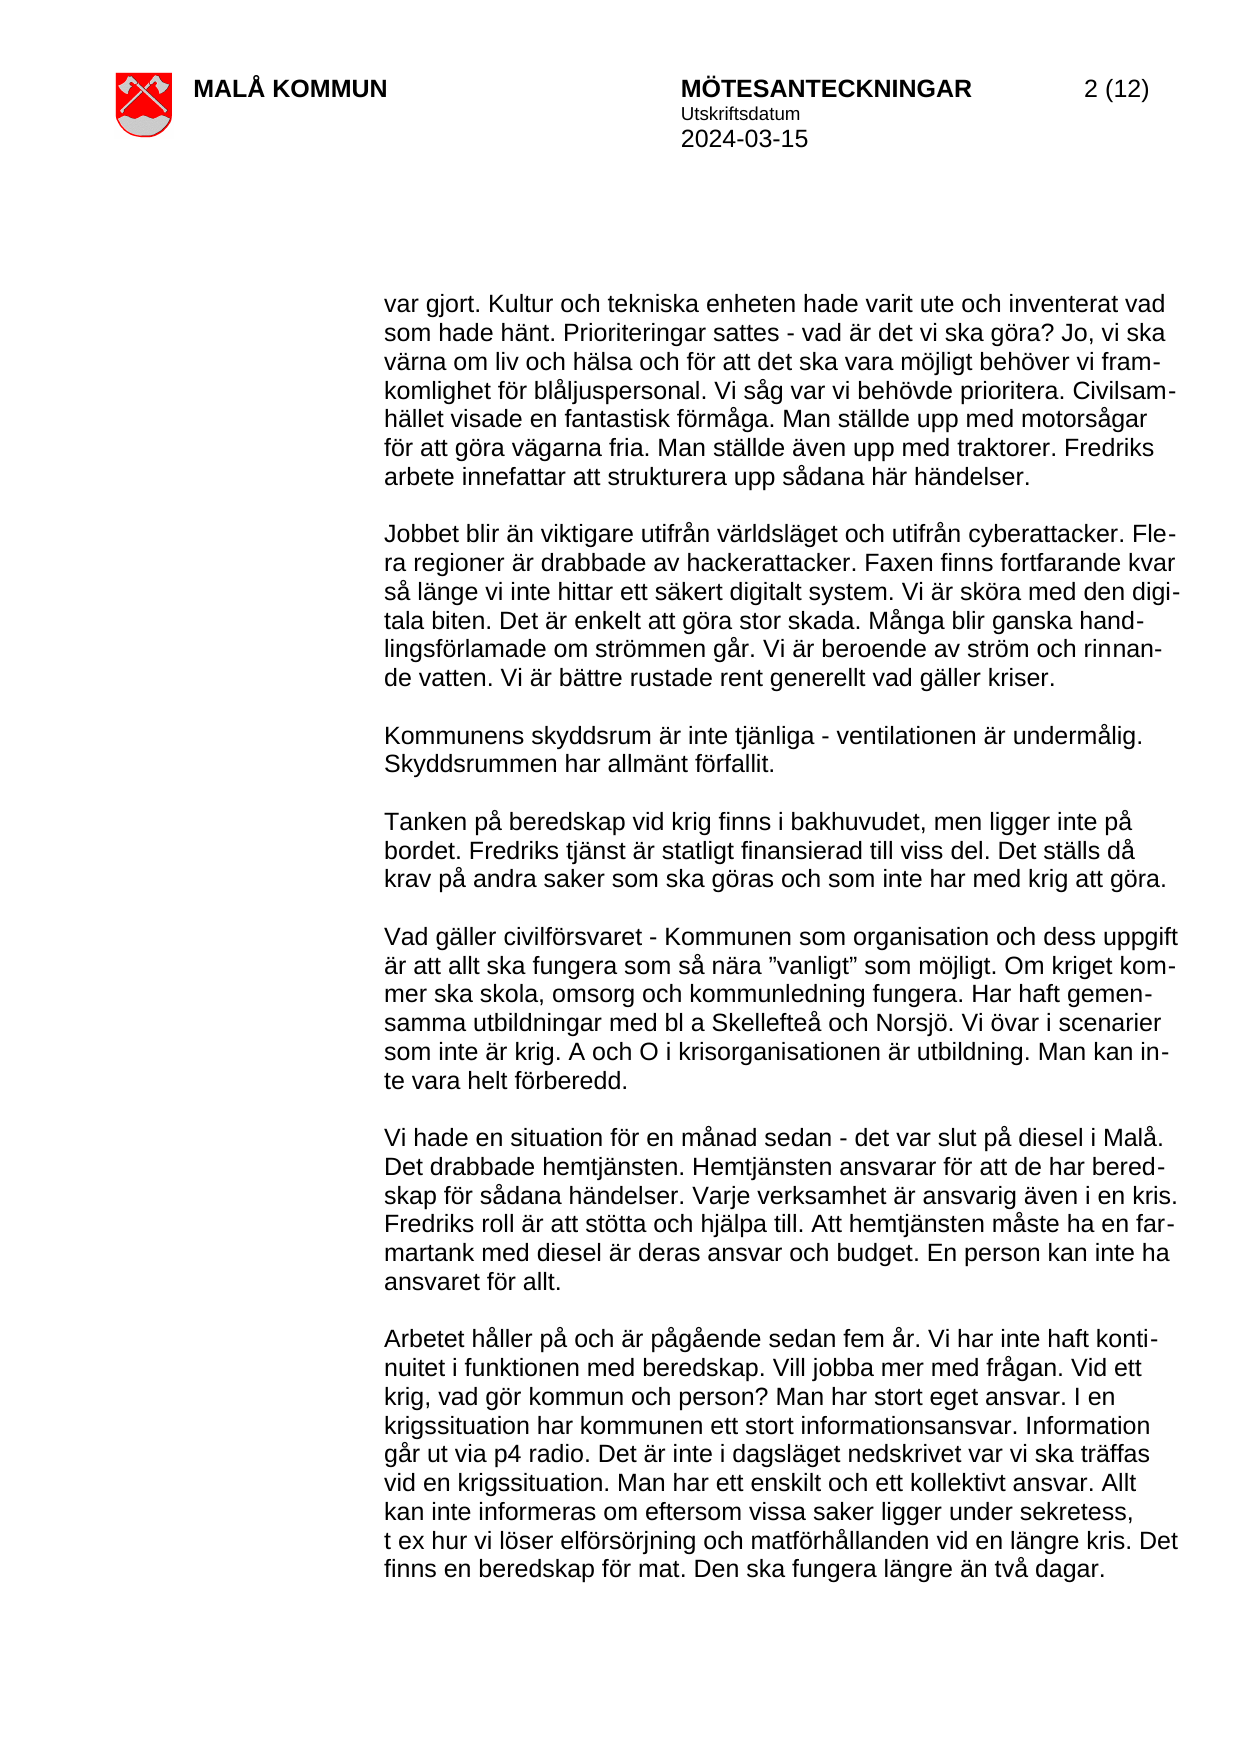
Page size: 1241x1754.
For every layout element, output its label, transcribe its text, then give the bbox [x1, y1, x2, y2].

text Jobbet blir än viktigare utifrån världsläget och utifrån cyberattacker. Flera regioner är drabbade av hackerattacker. Faxen finns fortfarande kvar så länge vi inte hittar ett säkert digitalt system. Vi är sköra med den digitala biten. Det är enkelt att göra stor skada. Många blir ganska handlingsförlamade om strömmen går. Vi är beroende av ström och rinnande vatten. Vi är bättre rustade rent generellt vad gäller kriser. [384, 519, 1181, 692]
text Arbetet håller på och är pågående sedan fem år. Vi har inte haft kontinuitet i funktionen med beredskap. Vill jobba mer med frågan. Vid ett krig, vad gör kommun och person? Man har stort eget ansvar. I en krigssituation har kommunen ett stort informationsansvar. Information går ut via p4 radio. Det är inte i dagsläget nedskrivet var vi ska träffas vid en krigssituation. Man har ett enskilt och ett kollektivt ansvar. Allt kan inte informeras om eftersom vissa saker ligger under sekretess, t ex hur vi löser elförsörjning och matförhållanden vid en längre kris. Det finns en beredskap för mat. Den ska fungera längre än två dagar. [384, 1324, 1181, 1583]
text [384, 289, 1181, 491]
text Tanken på beredskap vid krig finns i bakhuvudet, men ligger inte på bordet. Fredriks tjänst är statligt finansierad till viss del. Det ställs då krav på andra saker som ska göras och som inte har med krig att göra. [384, 807, 1181, 893]
text Vi hade en situation för en månad sedan - det var slut på diesel i Malå. Det drabbade hemtjänsten. Hemtjänsten ansvarar för att de har beredskap för sådana händelser. Varje verksamhet är ansvarig även i en kris. Fredriks roll är att stötta och hjälpa till. Att hemtjänsten måste ha en farmartank med diesel är deras ansvar och budget. En person kan inte ha ansvaret för allt. [384, 1123, 1181, 1296]
picture [114, 71, 174, 139]
text Kommunens skyddsrum är inte tjänliga - ventilationen är undermålig. Skyddsrummen har allmänt förfallit. [384, 721, 1181, 778]
text Vad gäller civilförsvaret - Kommunen som organisation och dess uppgift är att allt ska fungera som så nära ”vanligt” som möjligt. Om kriget kommer ska skola, omsorg och kommunledning fungera. Har haft gemensamma utbildningar med bl a Skellefteå och Norsjö. Vi övar i scenarier som inte är krig. A och O i krisorganisationen är utbildning. Man kan inte vara helt förberedd. [384, 922, 1181, 1094]
